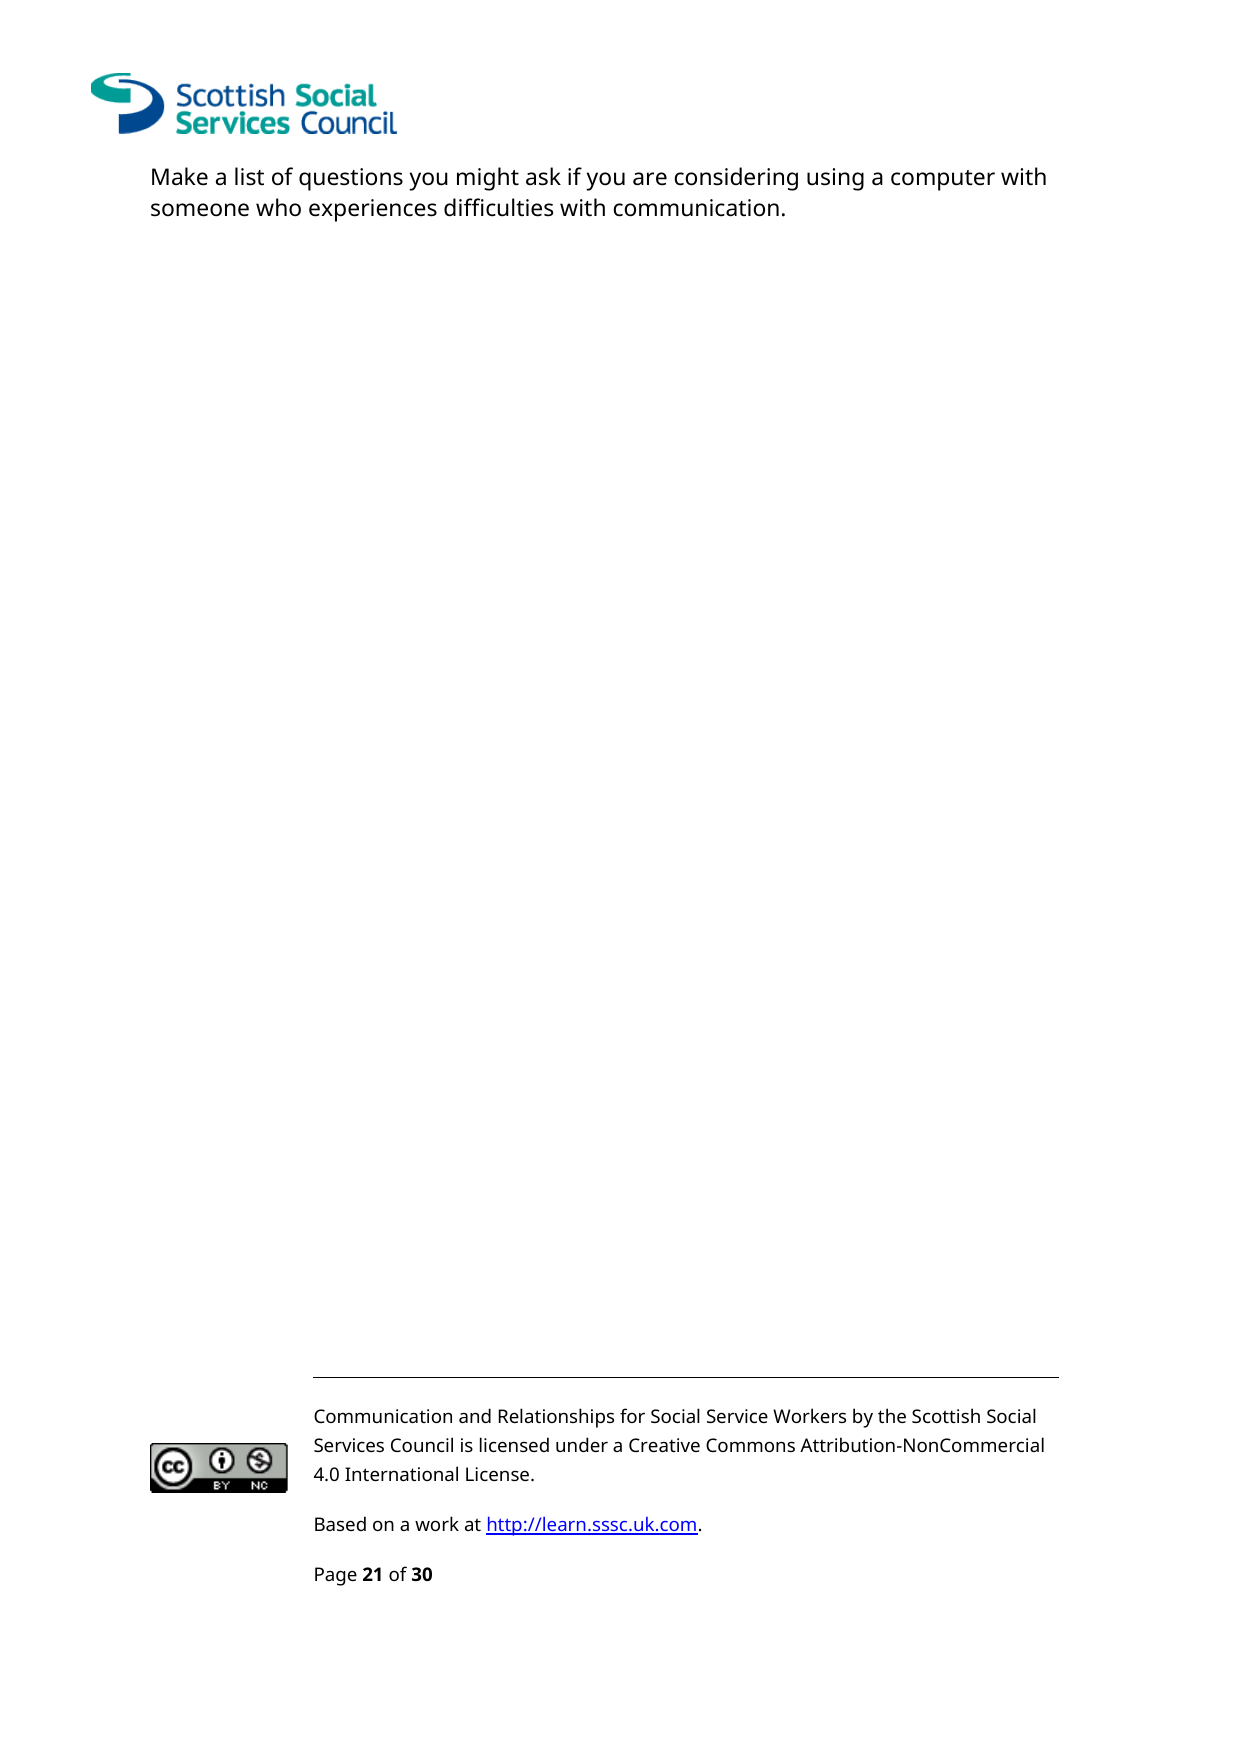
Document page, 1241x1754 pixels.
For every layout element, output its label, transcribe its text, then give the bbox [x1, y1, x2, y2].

text Make a list of questions you might ask if you are considering using a computer with someone who experiences difficulties with communication. [150, 161, 1090, 224]
picture [150, 1443, 288, 1493]
picture [91, 73, 397, 134]
